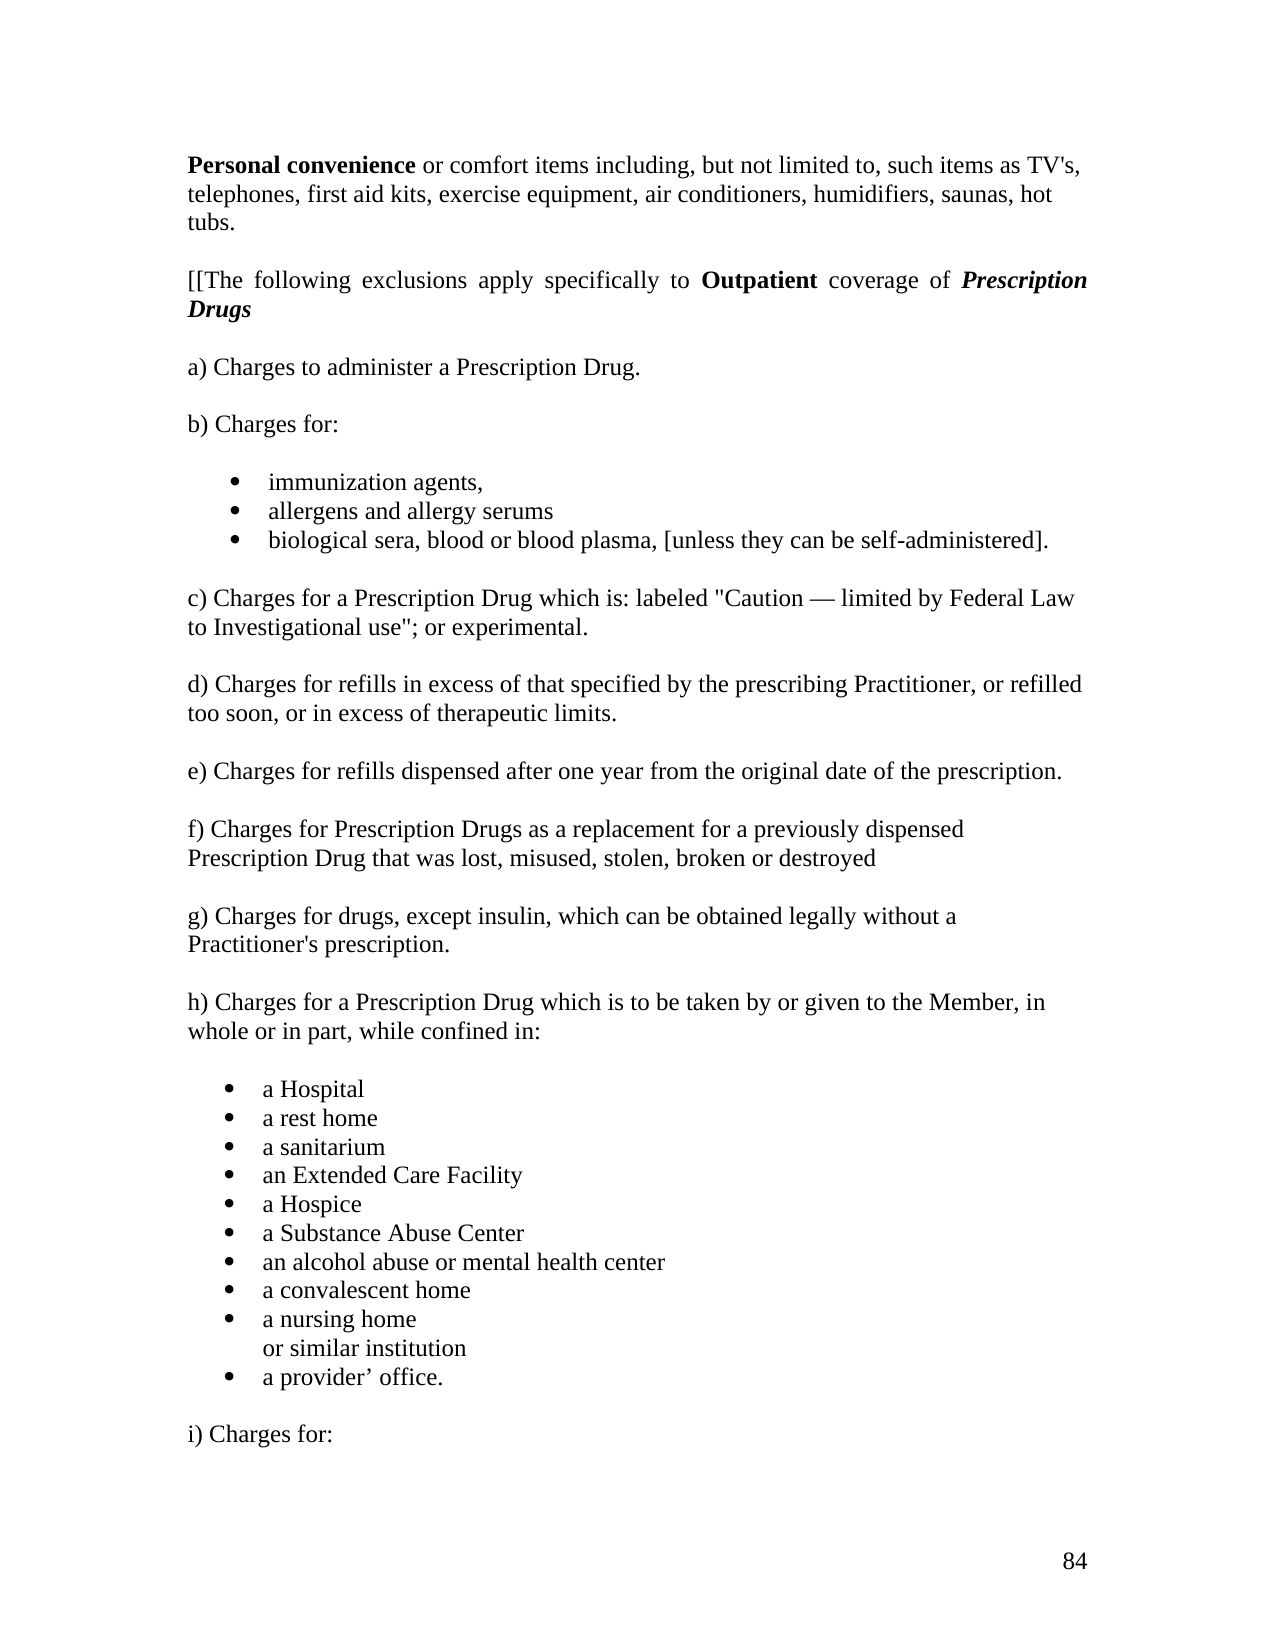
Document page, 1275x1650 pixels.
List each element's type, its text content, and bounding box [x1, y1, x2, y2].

text Personal convenience or comfort items including, but not limited to, such items as TV's, telephones, first aid kits, exercise equipment, air conditioners, humidifiers, saunas, hot tubs. [187, 150, 1087, 236]
list a convalescent home [225, 1275, 1087, 1304]
text h) Charges for a Prescription Drug which is to be taken by or given to the Member, in whole or in part, while confined in: [187, 987, 1087, 1045]
list a [225, 1218, 1087, 1247]
list an alcohol abuse or mental health center [225, 1247, 1087, 1275]
list a Hospice [225, 1189, 1087, 1218]
text e) Charges for refills dispensed after one year from the original date of the prescription. [187, 756, 1087, 785]
list a rest home [225, 1103, 1087, 1132]
text d) Charges for refills in excess of that specified by the prescribing Practitioner, or refilled too soon, or in excess of therapeutic limits. [187, 669, 1087, 727]
list a Hospital [225, 1074, 1087, 1103]
list an Extended Care Facility [225, 1160, 1087, 1189]
text [[The following exclusions apply specifically to Outpatient coverage of Prescription Drugs [187, 265, 1087, 322]
list biological sera, blood or blood plasma, [unless they can be self-administered]. [231, 525, 1087, 554]
list immunization agents, [231, 467, 1087, 496]
list a nursing home or similar institution [225, 1304, 1087, 1362]
text g) Charges for drugs, except insulin, which can be obtained legally without a Practitioner's prescription. [187, 901, 1087, 958]
text c) Charges for a Prescription Drug which is: labeled "Caution — limited by Federal Law to Investigational use"; or experimental. [187, 583, 1087, 640]
list a sanitarium [225, 1132, 1087, 1160]
text f) Charges for Prescription Drugs as a replacement for a previously dispensed Prescription Drug that was lost, misused, stolen, broken or destroyed [187, 814, 1087, 872]
text i) Charges for: [187, 1419, 1087, 1448]
text a) Charges to administer a Prescription Drug. [187, 352, 1087, 380]
list a provider’ office. [225, 1362, 1087, 1390]
text b) Charges for: [187, 409, 1087, 438]
list allergens and allergy serums [231, 496, 1087, 525]
